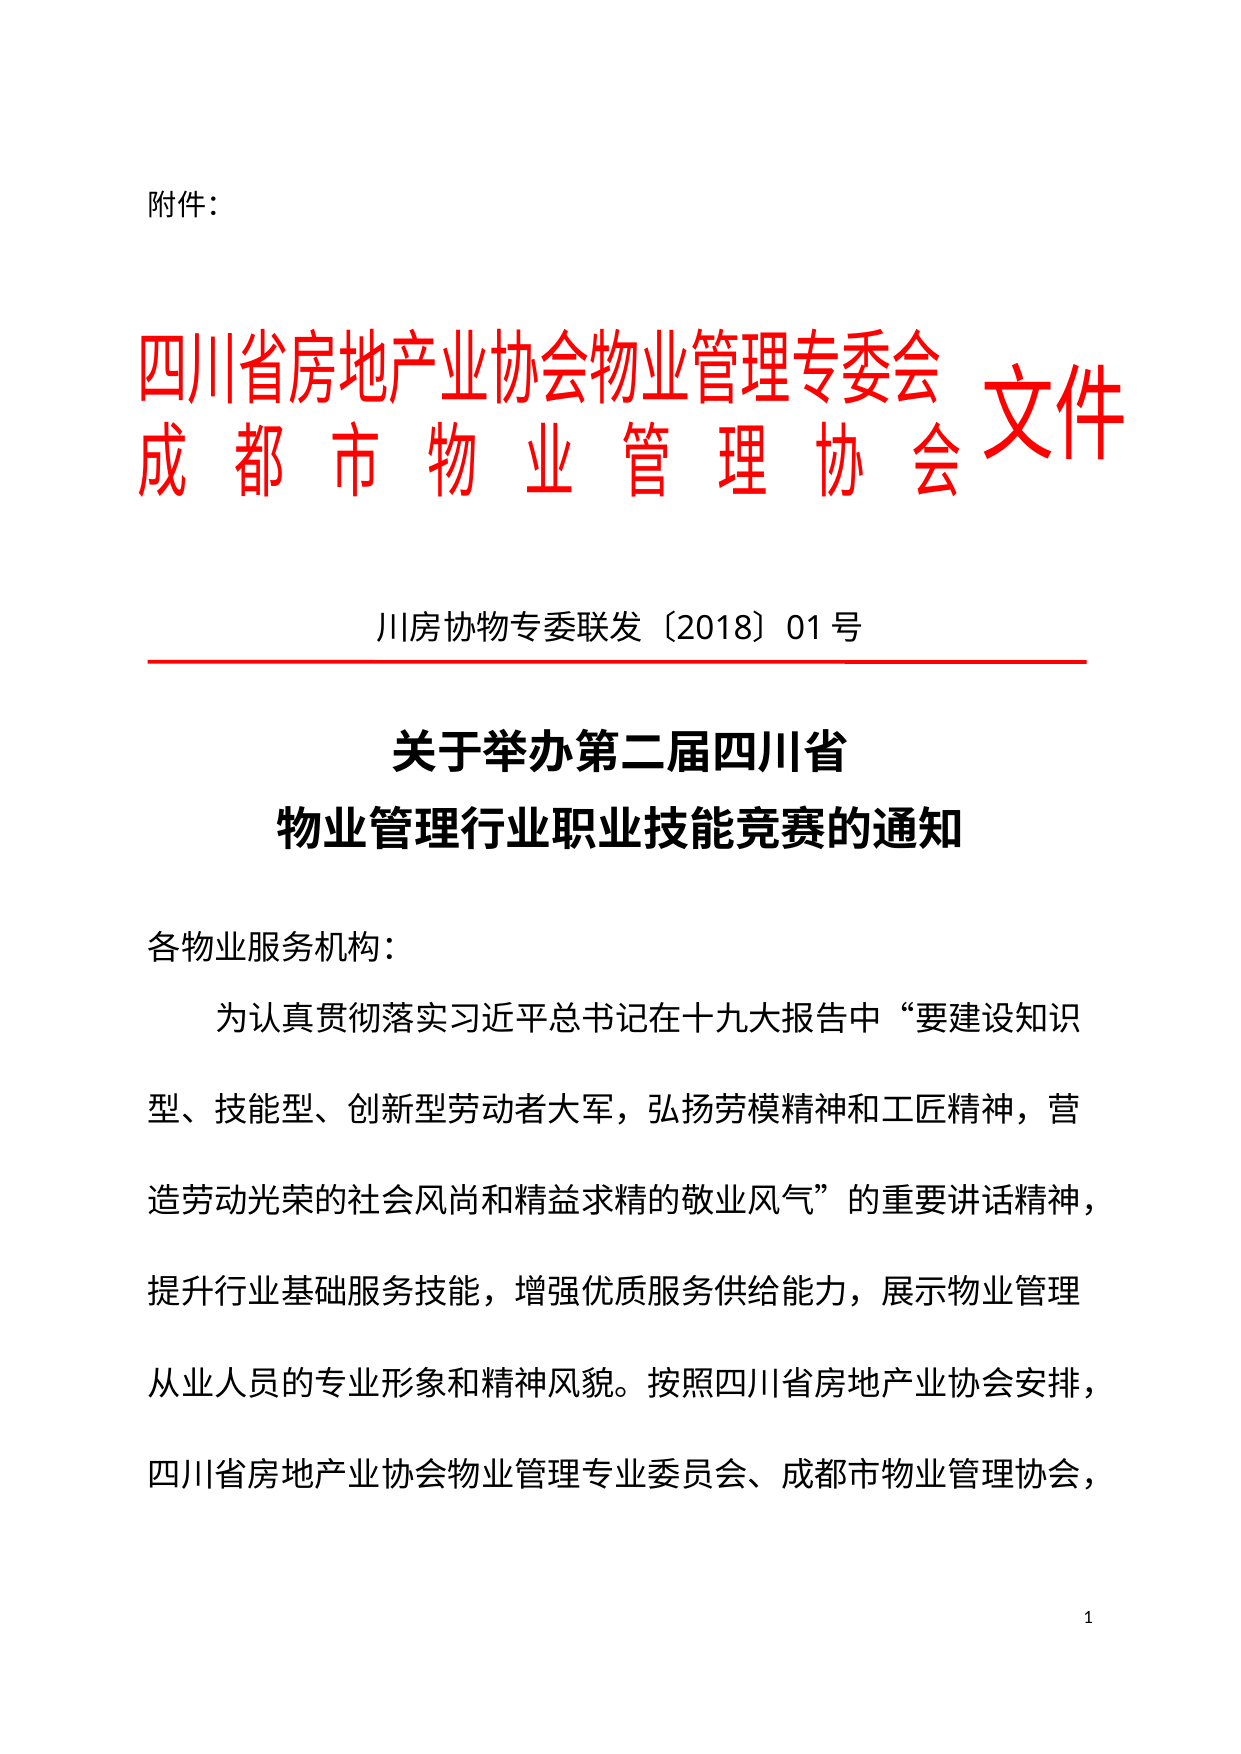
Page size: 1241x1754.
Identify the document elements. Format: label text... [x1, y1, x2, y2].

text 各物业服务机构： [148, 920, 1092, 969]
text 关于举办第二届四川省 [148, 716, 1092, 782]
text 附件： [148, 163, 1092, 242]
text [148, 976, 1092, 1511]
text 川房协物专委联发〔2018〕01号 [148, 601, 1092, 649]
text 物业管理行业职业技能竞赛的通知 [148, 792, 1092, 858]
